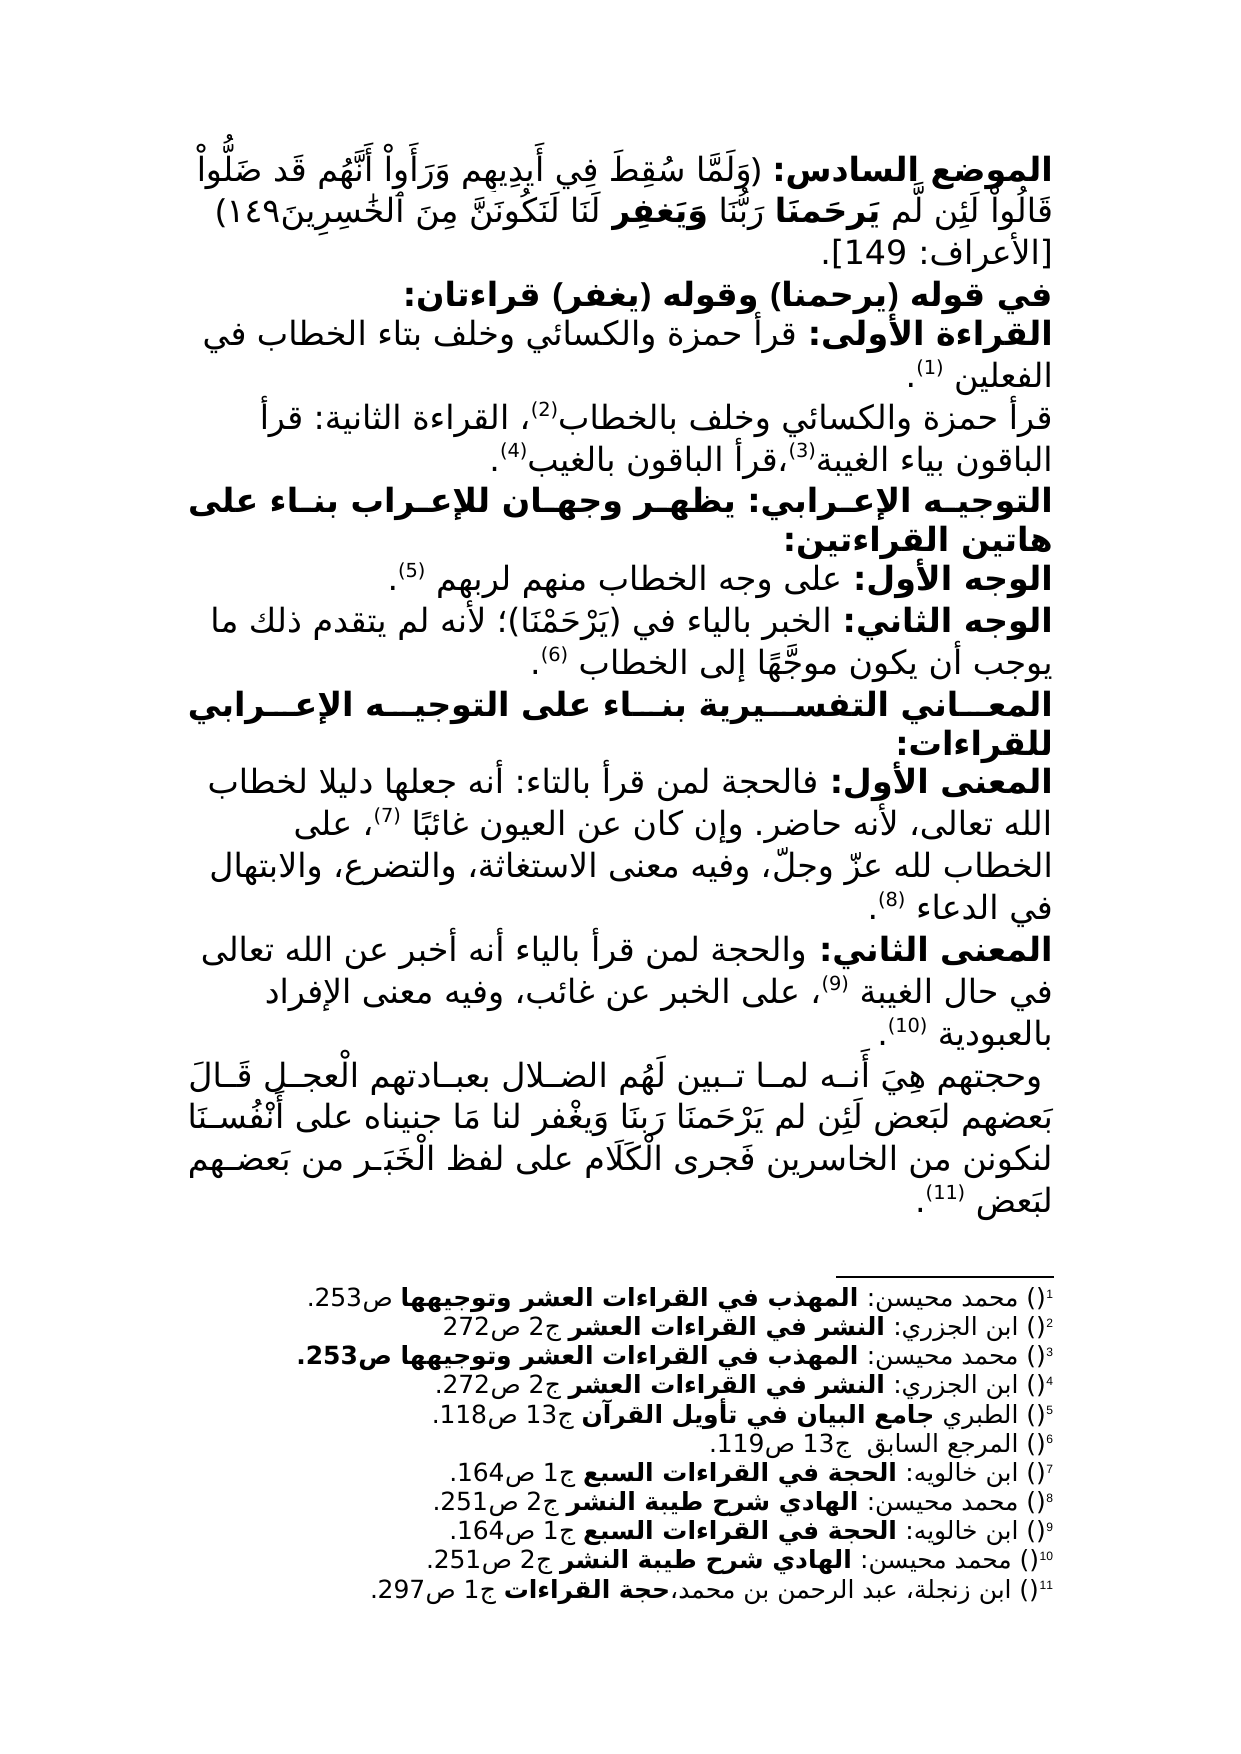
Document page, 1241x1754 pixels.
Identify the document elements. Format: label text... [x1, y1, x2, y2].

text المعنى الأول: فالحجة لمن قرأ بالتاء: أنه جعلها دليلا لخطاب الله تعالى، لأنه حاضر. وإن كان عن العيون غائبًا ()، على الخطاب لله عزّ وجلّ، وفيه معنى الاستغاثة، والتضرع، والابتهال في الدعاء (). [187, 763, 1053, 927]
subtitle التوجيه الإعرابي: يظهر وجهان للإعراب بناء على هاتين القراءتين: [187, 482, 1053, 560]
text المعنى الثاني: والحجة لمن قرأ بالياء أنه أخبر عن الله تعالى في حال الغيبة ()، على الخبر عن غائب، وفيه معنى الإفراد بالعبودية (). [187, 931, 1053, 1053]
text وحجتهم هِيَ أَنه لما تبين لَهُم الضلال بعبادتهم الْعجل قَالَ بَعضهم لبَعض لَئِن لم يَرْحَمنَا رَبنَا وَيغْفر لنا مَا جنيناه على أَنْفُسنَا لنكونن من الخاسرين فَجرى الْكَلَام على لفظ الْخَبَر من بَعضهم لبَعض (). [187, 1056, 1053, 1221]
text الموضع السادس: ﴿وَلَمَّا سُقِطَ فِي أَيدِيهِم وَرَأَواْ أَنَّهُم قَد ضَلُّواْ قَالُواْ لَئِن لَّم يَرحَمنَا رَبُّنَا وَيَغفِر لَنَا لَنَكُونَنَّ مِنَ ٱلخَٰسِرِينَ١٤٩﴾ [الأعراف: 149]. [187, 150, 1053, 273]
subtitle المعاني التفسيرية بناء على التوجيه الإعرابي للقراءات: [187, 685, 1053, 763]
text قرأ حمزة والكسائي وخلف بالخطاب()، القراءة الثانية: قرأ الباقون بياء الغيبة()،قرأ الباقون بالغيب(). [187, 398, 1053, 479]
text القراءة الأولى: قرأ حمزة والكسائي وخلف بتاء الخطاب في الفعلين (). [187, 314, 1053, 395]
text الوجه الثاني: الخبر بالياء في (يَرْحَمْنَا)؛ لأنه لم يتقدم ذلك ما يوجب أن يكون موجَّهًا إلى الخطاب (). [187, 602, 1053, 682]
subtitle في قوله ﴿يرحمنا﴾ وقوله ﴿يغفر﴾ قراءتان: [187, 276, 1053, 314]
text الوجه الأول: على وجه الخطاب منهم لربهم (). [187, 560, 1053, 598]
